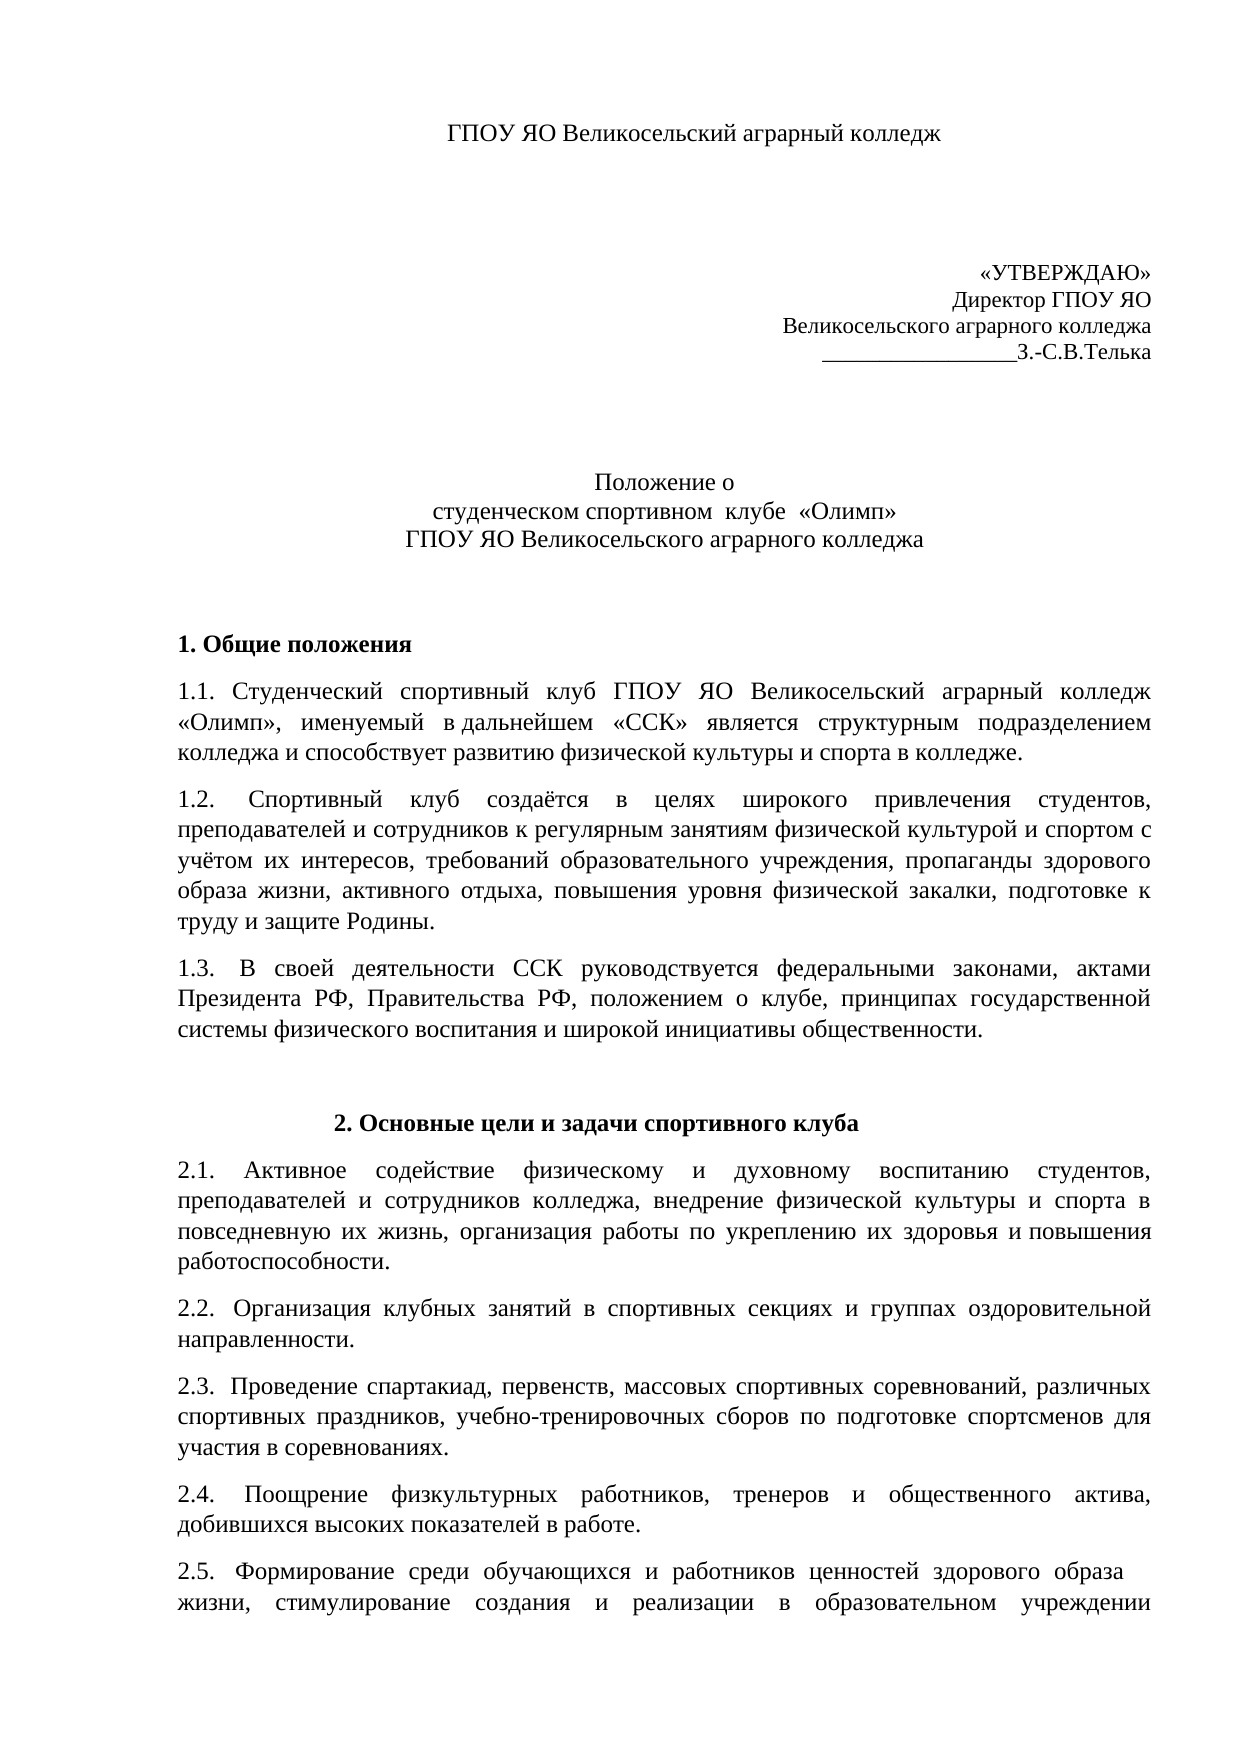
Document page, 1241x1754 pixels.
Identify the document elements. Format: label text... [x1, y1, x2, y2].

text 2.1. Активное содействие физическому и духовному воспитанию студентов, преподавателей и сотрудников колледжа, внедрение физической культуры и спорта в повседневную их жизнь, организация работы по укреплению их здоровья и повышения работоспособности. [177, 1155, 1152, 1275]
text 2.4. Поощрение физкультурных работников, тренеров и общественного актива, добившихся высоких показателей в работе. [177, 1479, 1152, 1538]
text Великосельского аграрного колледжа [177, 312, 1152, 338]
text 1.3. В своей деятельности ССК руководствуется федеральными законами, актами Президента РФ, Правительства РФ, положением о клубе, принципах государственной системы физического воспитания и широкой инициативы общественности. [177, 953, 1152, 1042]
text 1.1. Студенческий спортивный клуб ГПОУ ЯО Великосельский аграрный колледж «Олимп», именуемый в дальнейшем «ССК» является структурным подразделением колледжа и способствует развитию физической культуры и спорта в колледже. [177, 676, 1152, 766]
text 2.3. Проведение спартакиад, первенств, массовых спортивных соревнований, различных спортивных праздников, учебно-тренировочных сборов по подготовке спортсменов для участия в соревнованиях. [177, 1371, 1152, 1460]
text 1.2. Спортивный клуб создаётся в целях широкого привлечения студентов, преподавателей и сотрудников к регулярным занятиям физической культурой и спортом с учётом их интересов, требований образовательного учреждения, пропаганды здорового образа жизни, активного отдыха, повышения уровня физической закалки, подготовке к труду и защите Родины. [177, 784, 1152, 934]
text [177, 1556, 1152, 1615]
text 1. Общие положения [177, 629, 1152, 658]
text студенческом спортивном клубе «Олимп» [177, 496, 1152, 524]
text 2.2. Организация клубных занятий в спортивных секциях и группах оздоровительной направленности. [177, 1293, 1152, 1352]
text 2. Основные цели и задачи спортивного клуба [177, 1108, 1152, 1137]
text Директор ГПОУ ЯО [177, 286, 1152, 312]
text Положение о [177, 467, 1152, 496]
text ГПОУ ЯО Великосельского аграрного колледжа [177, 524, 1152, 553]
text _________________З.-С.В.Телька [177, 338, 1152, 365]
text «УТВЕРЖДАЮ» [177, 259, 1152, 286]
text ГПОУ ЯО Великосельский аграрный колледж [177, 118, 1152, 147]
